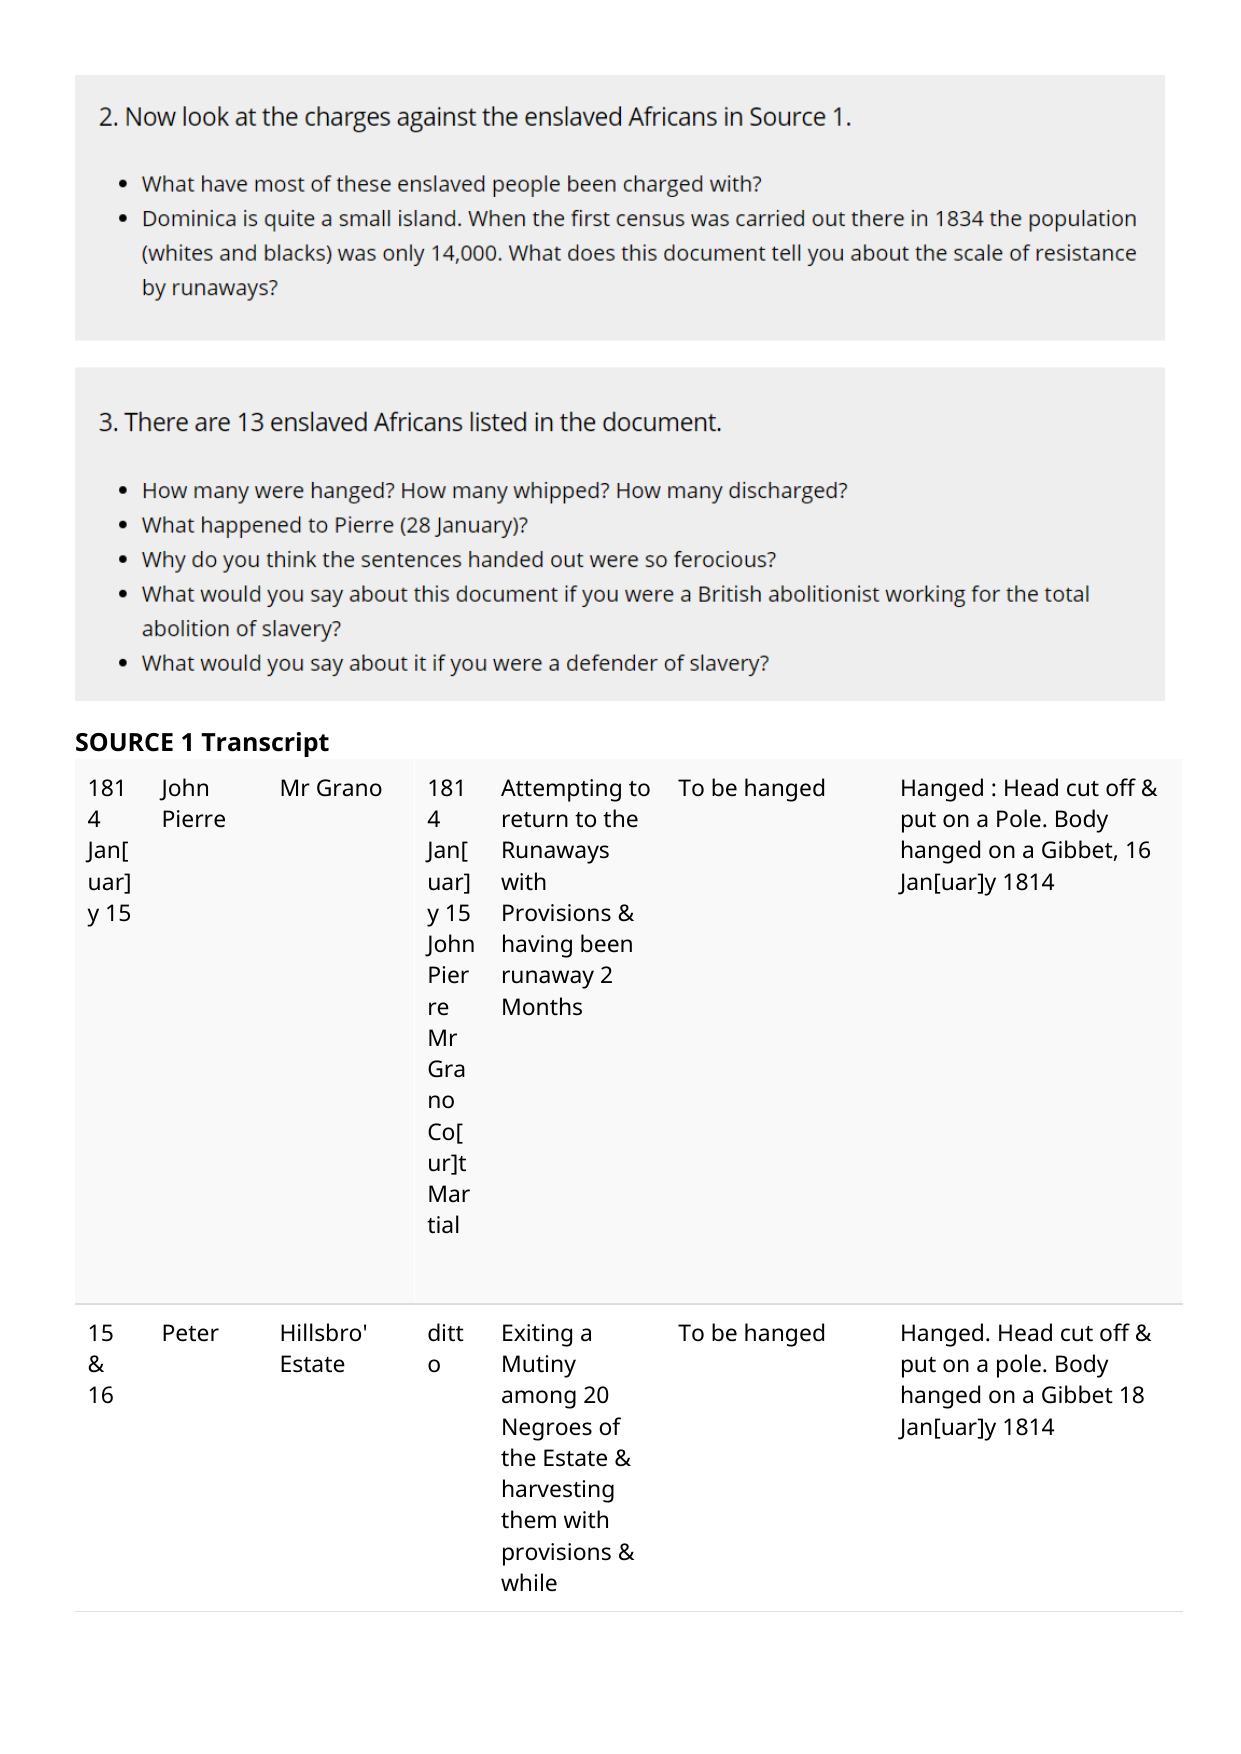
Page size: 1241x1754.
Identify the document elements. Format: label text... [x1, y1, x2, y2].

table_cell Peter [149, 1305, 267, 1611]
table_header 1814 Jan[uar]y 15 [75, 759, 149, 1303]
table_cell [887, 1305, 1182, 1611]
table_cell ditto [415, 1305, 488, 1611]
table_cell Hillsbro' Estate [267, 1305, 414, 1611]
table_header To be hanged [666, 759, 887, 1303]
table_cell 15 & 16 [75, 1305, 149, 1611]
picture [75, 75, 1166, 701]
text SOURCE 1 Transcript [75, 719, 1165, 759]
table_header Attempting to return to the Runaways with Provisions & having been runaway 2 Months [488, 759, 666, 1303]
table_header John Pierre [149, 759, 267, 1303]
table_header Mr Grano [267, 759, 414, 1303]
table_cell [488, 1305, 666, 1611]
table_cell To be hanged [666, 1305, 887, 1611]
table_header Hanged : Head cut off & put on a Pole. Body hanged on a Gibbet, 16 Jan[uar]y 1814 [887, 759, 1182, 1303]
table_header 1814 Jan[uar]y 15 John Pierre Mr Grano Co[ur]t Martial [415, 759, 488, 1303]
